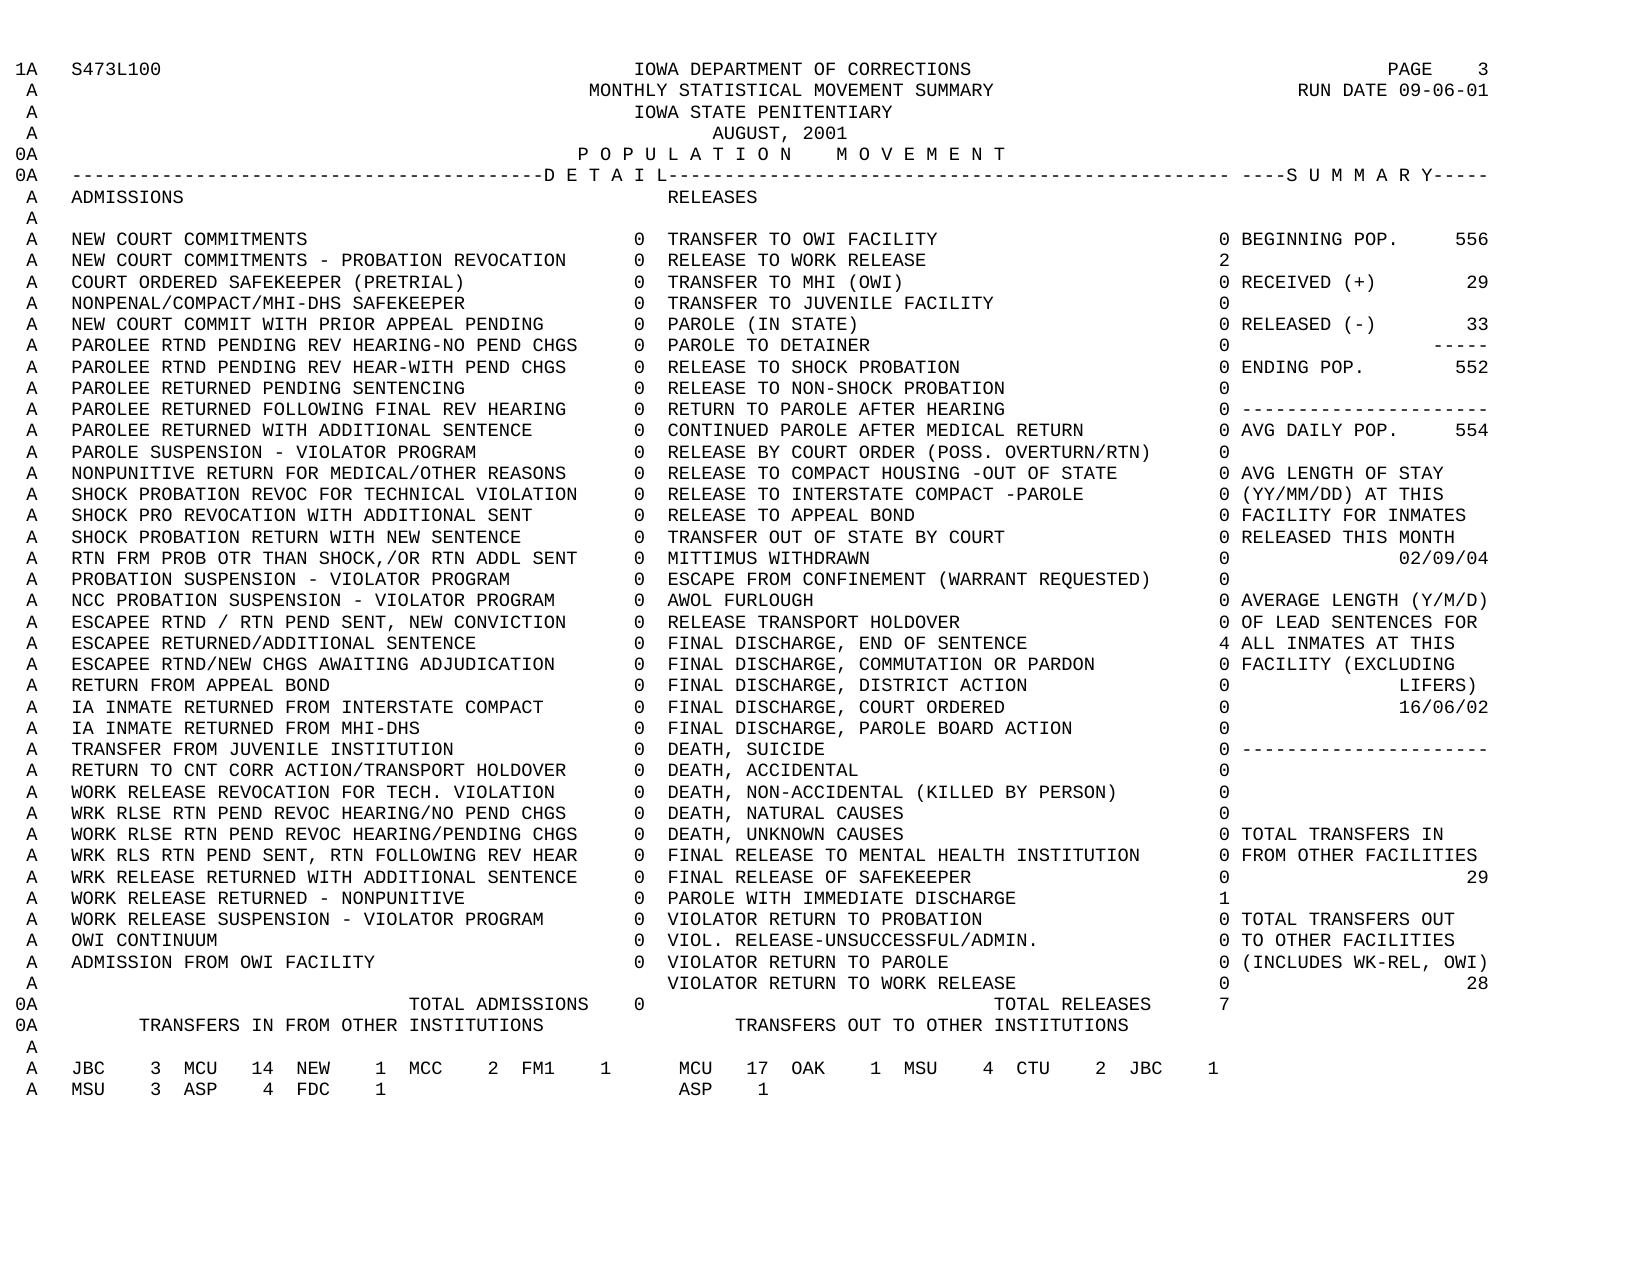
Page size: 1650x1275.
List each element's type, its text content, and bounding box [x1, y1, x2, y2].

text A WORK RELEASE SUSPENSION - VIOLATOR PROGRAM 0 VIOLATOR RETURN TO PROBATION 0 TOTAL TRANSFERS OUT [15, 910, 1590, 931]
text 1A S473L100 IOWA DEPARTMENT OF CORRECTIONS PAGE 3 [15, 60, 1590, 81]
text A WRK RLSE RTN PEND REVOC HEARING/NO PEND CHGS 0 DEATH, NATURAL CAUSES 0 [15, 804, 1590, 825]
text A OWI CONTINUUM 0 VIOL. RELEASE-UNSUCCESSFUL/ADMIN. 0 TO OTHER FACILITIES [15, 931, 1590, 952]
text A PAROLEE RETURNED PENDING SENTENCING 0 RELEASE TO NON-SHOCK PROBATION 0 [15, 379, 1590, 400]
text A IA INMATE RETURNED FROM INTERSTATE COMPACT 0 FINAL DISCHARGE, COURT ORDERED 0 16/06/02 [15, 697, 1590, 719]
text A WORK RELEASE REVOCATION FOR TECH. VIOLATION 0 DEATH, NON-ACCIDENTAL (KILLED BY PERSON) 0 [15, 782, 1590, 804]
text A WORK RLSE RTN PEND REVOC HEARING/PENDING CHGS 0 DEATH, UNKNOWN CAUSES 0 TOTAL TRANSFERS IN [15, 825, 1590, 846]
text A NEW COURT COMMITMENTS - PROBATION REVOCATION 0 RELEASE TO WORK RELEASE 2 [15, 251, 1590, 272]
text A WRK RELEASE RETURNED WITH ADDITIONAL SENTENCE 0 FINAL RELEASE OF SAFEKEEPER 0 29 [15, 867, 1590, 889]
text A ESCAPEE RTND/NEW CHGS AWAITING ADJUDICATION 0 FINAL DISCHARGE, COMMUTATION OR PARDON 0 FACILITY (EXCLUDING [15, 655, 1590, 676]
text A ADMISSIONS RELEASES [15, 187, 1590, 209]
text A IOWA STATE PENITENTIARY [15, 102, 1590, 124]
text A NONPENAL/COMPACT/MHI-DHS SAFEKEEPER 0 TRANSFER TO JUVENILE FACILITY 0 [15, 294, 1590, 315]
text A VIOLATOR RETURN TO WORK RELEASE 0 28 [15, 974, 1590, 995]
text A SHOCK PROBATION REVOC FOR TECHNICAL VIOLATION 0 RELEASE TO INTERSTATE COMPACT -PAROLE 0 (YY/MM/DD) AT THIS [15, 485, 1590, 506]
text A MONTHLY STATISTICAL MOVEMENT SUMMARY RUN DATE 09-06-01 [15, 81, 1590, 102]
text A NONPUNITIVE RETURN FOR MEDICAL/OTHER REASONS 0 RELEASE TO COMPACT HOUSING -OUT OF STATE 0 AVG LENGTH OF STAY [15, 464, 1590, 485]
text A PAROLE SUSPENSION - VIOLATOR PROGRAM 0 RELEASE BY COURT ORDER (POSS. OVERTURN/RTN) 0 [15, 442, 1590, 464]
text A SHOCK PROBATION RETURN WITH NEW SENTENCE 0 TRANSFER OUT OF STATE BY COURT 0 RELEASED THIS MONTH [15, 527, 1590, 549]
text A SHOCK PRO REVOCATION WITH ADDITIONAL SENT 0 RELEASE TO APPEAL BOND 0 FACILITY FOR INMATES [15, 506, 1590, 527]
text A TRANSFER FROM JUVENILE INSTITUTION 0 DEATH, SUICIDE 0 ---------------------- [15, 740, 1590, 761]
text A RETURN FROM APPEAL BOND 0 FINAL DISCHARGE, DISTRICT ACTION 0 LIFERS) [15, 676, 1590, 697]
text A PAROLEE RETURNED FOLLOWING FINAL REV HEARING 0 RETURN TO PAROLE AFTER HEARING 0 ---------------------- [15, 400, 1590, 421]
text A MSU 3 ASP 4 FDC 1 ASP 1 [15, 1080, 1590, 1101]
text A PAROLEE RTND PENDING REV HEARING-NO PEND CHGS 0 PAROLE TO DETAINER 0 ----- [15, 336, 1590, 357]
text A COURT ORDERED SAFEKEEPER (PRETRIAL) 0 TRANSFER TO MHI (OWI) 0 RECEIVED (+) 29 [15, 272, 1590, 294]
text A WORK RELEASE RETURNED - NONPUNITIVE 0 PAROLE WITH IMMEDIATE DISCHARGE 1 [15, 889, 1590, 910]
text A NEW COURT COMMIT WITH PRIOR APPEAL PENDING 0 PAROLE (IN STATE) 0 RELEASED (-) 33 [15, 315, 1590, 336]
text 0A TOTAL ADMISSIONS 0 TOTAL RELEASES 7 [15, 995, 1590, 1016]
text A ESCAPEE RTND / RTN PEND SENT, NEW CONVICTION 0 RELEASE TRANSPORT HOLDOVER 0 OF LEAD SENTENCES FOR [15, 612, 1590, 634]
text 0A ------------------------------------------D E T A I L-------------------------------------------------- ----S U M M A R Y----- [15, 166, 1590, 187]
text A PROBATION SUSPENSION - VIOLATOR PROGRAM 0 ESCAPE FROM CONFINEMENT (WARRANT REQUESTED) 0 [15, 570, 1590, 591]
text A PAROLEE RTND PENDING REV HEAR-WITH PEND CHGS 0 RELEASE TO SHOCK PROBATION 0 ENDING POP. 552 [15, 357, 1590, 379]
text A [15, 1037, 1590, 1059]
text A ESCAPEE RETURNED/ADDITIONAL SENTENCE 0 FINAL DISCHARGE, END OF SENTENCE 4 ALL INMATES AT THIS [15, 634, 1590, 655]
text A WRK RLS RTN PEND SENT, RTN FOLLOWING REV HEAR 0 FINAL RELEASE TO MENTAL HEALTH INSTITUTION 0 FROM OTHER FACILITIES [15, 846, 1590, 867]
text A RETURN TO CNT CORR ACTION/TRANSPORT HOLDOVER 0 DEATH, ACCIDENTAL 0 [15, 761, 1590, 782]
text A PAROLEE RETURNED WITH ADDITIONAL SENTENCE 0 CONTINUED PAROLE AFTER MEDICAL RETURN 0 AVG DAILY POP. 554 [15, 421, 1590, 442]
text 0A P O P U L A T I O N M O V E M E N T [15, 145, 1590, 166]
text 0A TRANSFERS IN FROM OTHER INSTITUTIONS TRANSFERS OUT TO OTHER INSTITUTIONS [15, 1016, 1590, 1037]
text A AUGUST, 2001 [15, 124, 1590, 145]
text A RTN FRM PROB OTR THAN SHOCK,/OR RTN ADDL SENT 0 MITTIMUS WITHDRAWN 0 02/09/04 [15, 549, 1590, 570]
text A NCC PROBATION SUSPENSION - VIOLATOR PROGRAM 0 AWOL FURLOUGH 0 AVERAGE LENGTH (Y/M/D) [15, 591, 1590, 612]
text A [15, 209, 1590, 230]
text A JBC 3 MCU 14 NEW 1 MCC 2 FM1 1 MCU 17 OAK 1 MSU 4 CTU 2 JBC 1 [15, 1059, 1590, 1080]
text A ADMISSION FROM OWI FACILITY 0 VIOLATOR RETURN TO PAROLE 0 (INCLUDES WK-REL, OWI) [15, 952, 1590, 974]
text A NEW COURT COMMITMENTS 0 TRANSFER TO OWI FACILITY 0 BEGINNING POP. 556 [15, 230, 1590, 251]
text A IA INMATE RETURNED FROM MHI-DHS 0 FINAL DISCHARGE, PAROLE BOARD ACTION 0 [15, 719, 1590, 740]
